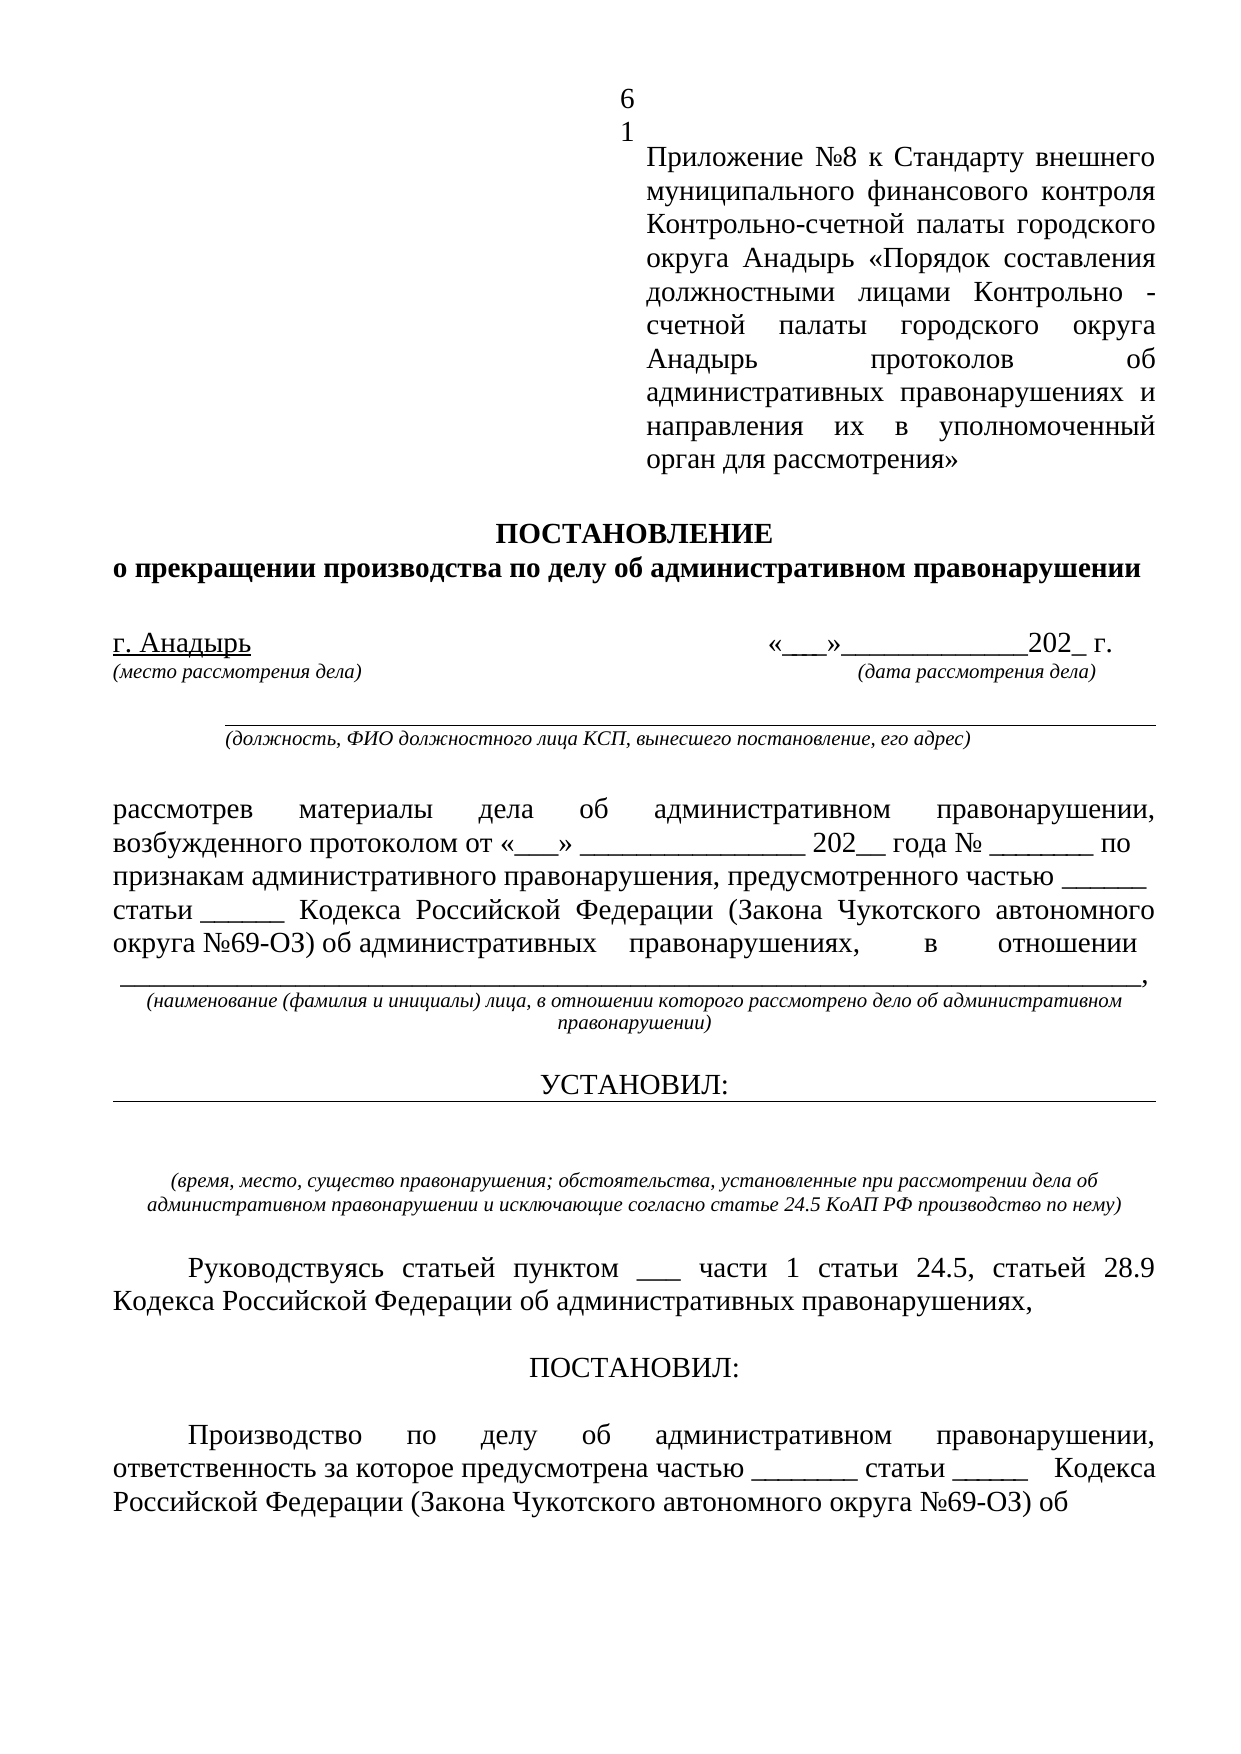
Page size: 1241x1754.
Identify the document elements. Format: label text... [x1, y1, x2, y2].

text Приложение №8 к Стандарту внешнего муниципального финансового контроля Контрольно-счетной палаты городского округа Анадырь «Порядок составления должностными лицами Контрольно счетной палаты городского округа Анадырь протоколов об административных правонарушениях и направления их в уполномоченный орган для рассмотрения» [646, 139, 1156, 475]
text статьи Кодекса Российской Федерации (Закона Чукотского автономного округа №69-ОЗ) об административных правонарушениях, в отношении [113, 892, 1156, 959]
text рассмотрев материалы дела об административном правонарушении, возбужденного протоколом от «___» 202__ года № по [113, 791, 1156, 858]
text г. Анадырь « » 202_ г. [113, 625, 1156, 659]
text о прекращении производства по делу об административном правонарушении [113, 550, 1156, 584]
text Производство по делу об административном правонарушении, ответственность за которое предусмотрена частью статьи Кодекса Российской Федерации (Закона Чукотского автономного округа №69-ОЗ) об [113, 1417, 1156, 1518]
text признакам административного правонарушения, предусмотренного частью [113, 858, 1156, 892]
text (место рассмотрения дела) (дата рассмотрения дела) [113, 659, 1156, 683]
text Руководствуясь статьей пунктом ___ части 1 статьи 24.5, статьей 28.9 Кодекса Российской Федерации об административных правонарушениях, [113, 1250, 1156, 1317]
text УСТАНОВИЛ: [113, 1067, 1156, 1101]
text (должность, ФИО должностного лица КСП, вынесшего постановление, его адрес) [225, 726, 1156, 750]
text ______________________________________________________________________, (наименование (фамилия и инициалы) лица, в отношении которого рассмотрено дело об административном правонарушении) [113, 959, 1156, 1034]
text ПОСТАНОВЛЕНИЕ [113, 517, 1156, 550]
text (время, место, существо правонарушения; обстоятельства, установленные при рассмотрении дела об административном правонарушении и исключающие согласно статье 24.5 КоАП РФ производство по нему) [113, 1168, 1156, 1216]
text ПОСТАНОВИЛ: [113, 1350, 1156, 1384]
